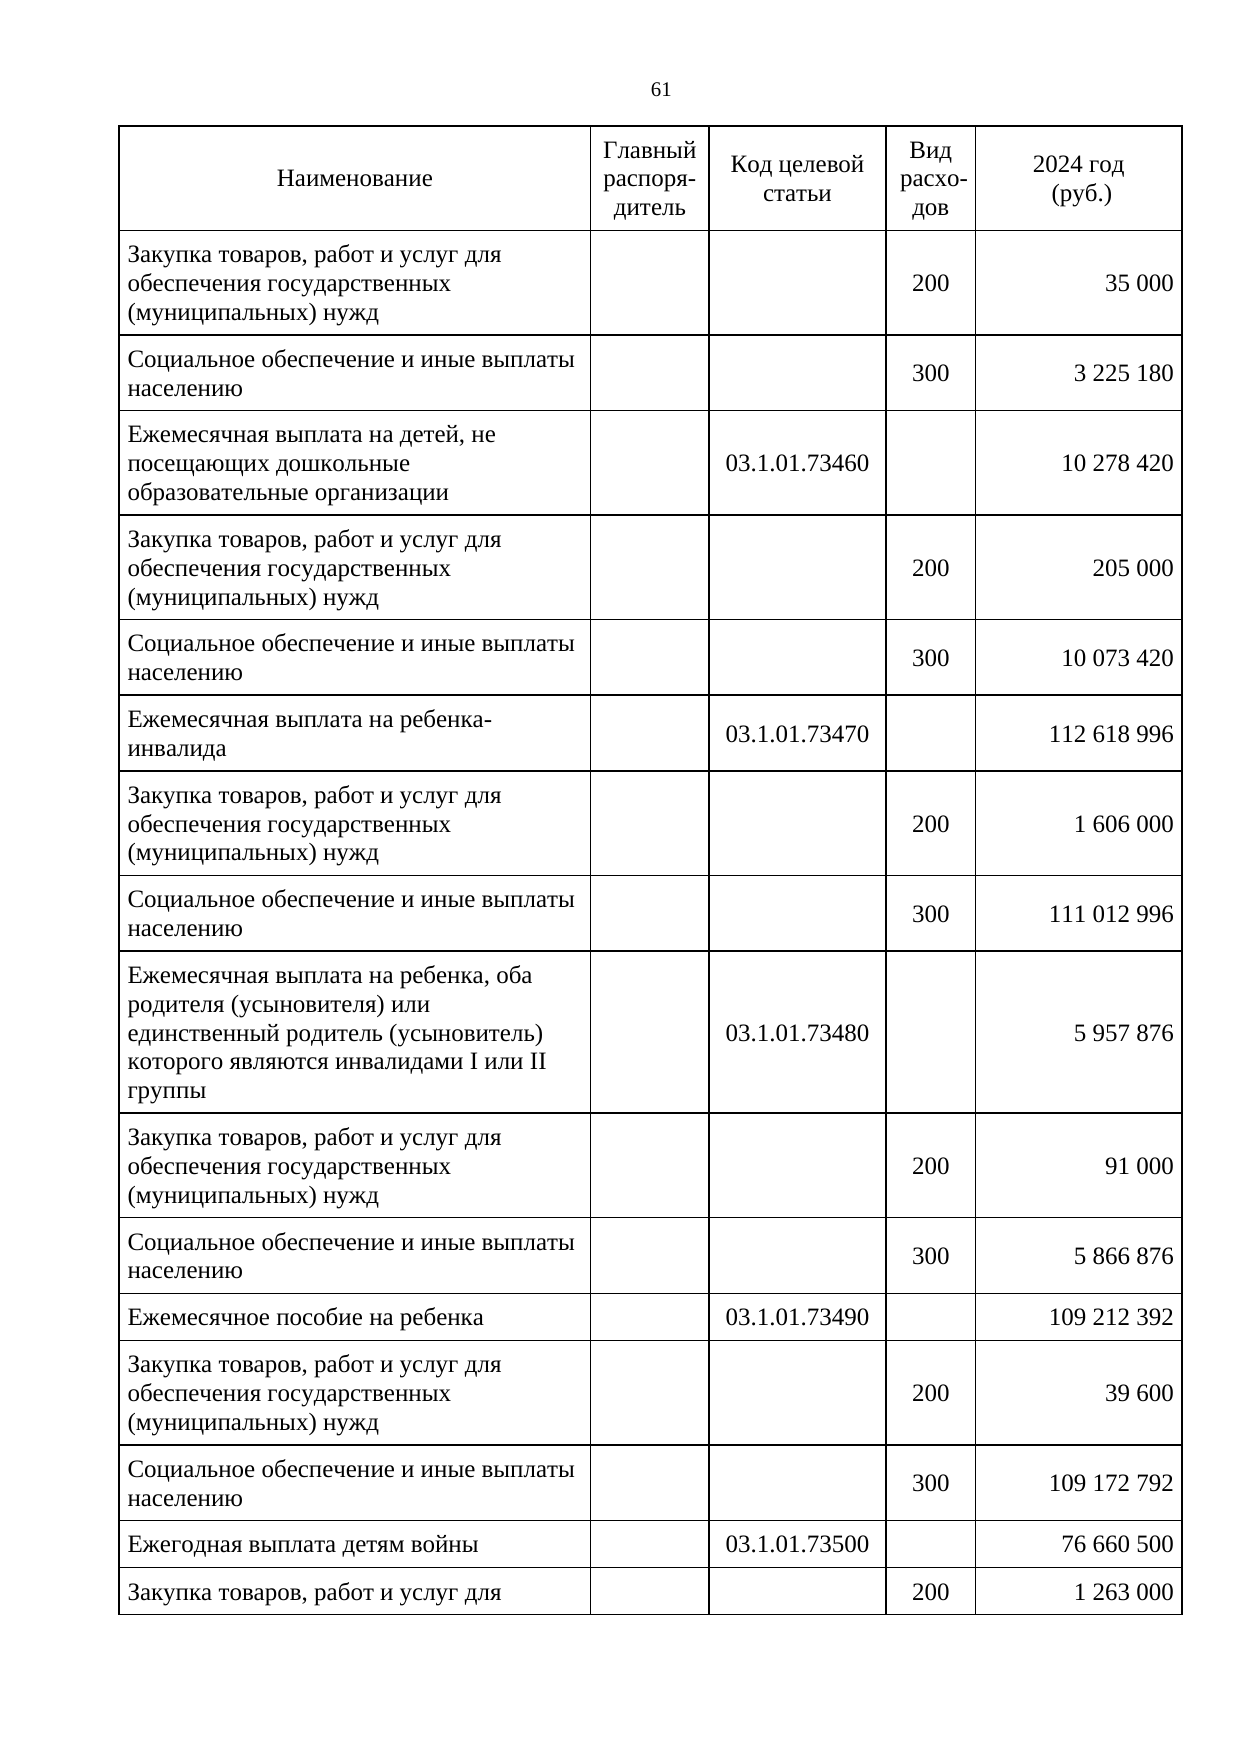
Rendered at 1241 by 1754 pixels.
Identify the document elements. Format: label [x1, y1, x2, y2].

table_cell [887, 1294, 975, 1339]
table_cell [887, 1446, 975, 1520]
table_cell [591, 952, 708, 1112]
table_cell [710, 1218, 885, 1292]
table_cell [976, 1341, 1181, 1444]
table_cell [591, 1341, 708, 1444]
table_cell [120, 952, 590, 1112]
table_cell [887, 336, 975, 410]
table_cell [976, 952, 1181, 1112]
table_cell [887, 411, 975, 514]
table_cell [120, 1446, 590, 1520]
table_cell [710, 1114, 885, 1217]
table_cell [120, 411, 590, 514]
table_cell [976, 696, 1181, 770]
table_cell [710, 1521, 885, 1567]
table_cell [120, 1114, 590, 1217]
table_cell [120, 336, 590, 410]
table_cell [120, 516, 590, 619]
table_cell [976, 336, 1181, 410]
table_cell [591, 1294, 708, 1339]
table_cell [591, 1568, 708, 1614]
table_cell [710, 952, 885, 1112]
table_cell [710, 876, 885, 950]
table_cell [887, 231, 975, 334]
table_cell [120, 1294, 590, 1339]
table_header [976, 127, 1181, 229]
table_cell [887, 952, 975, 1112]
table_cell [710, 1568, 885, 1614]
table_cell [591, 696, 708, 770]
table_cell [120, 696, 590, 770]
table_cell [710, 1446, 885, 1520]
table_header [887, 127, 975, 229]
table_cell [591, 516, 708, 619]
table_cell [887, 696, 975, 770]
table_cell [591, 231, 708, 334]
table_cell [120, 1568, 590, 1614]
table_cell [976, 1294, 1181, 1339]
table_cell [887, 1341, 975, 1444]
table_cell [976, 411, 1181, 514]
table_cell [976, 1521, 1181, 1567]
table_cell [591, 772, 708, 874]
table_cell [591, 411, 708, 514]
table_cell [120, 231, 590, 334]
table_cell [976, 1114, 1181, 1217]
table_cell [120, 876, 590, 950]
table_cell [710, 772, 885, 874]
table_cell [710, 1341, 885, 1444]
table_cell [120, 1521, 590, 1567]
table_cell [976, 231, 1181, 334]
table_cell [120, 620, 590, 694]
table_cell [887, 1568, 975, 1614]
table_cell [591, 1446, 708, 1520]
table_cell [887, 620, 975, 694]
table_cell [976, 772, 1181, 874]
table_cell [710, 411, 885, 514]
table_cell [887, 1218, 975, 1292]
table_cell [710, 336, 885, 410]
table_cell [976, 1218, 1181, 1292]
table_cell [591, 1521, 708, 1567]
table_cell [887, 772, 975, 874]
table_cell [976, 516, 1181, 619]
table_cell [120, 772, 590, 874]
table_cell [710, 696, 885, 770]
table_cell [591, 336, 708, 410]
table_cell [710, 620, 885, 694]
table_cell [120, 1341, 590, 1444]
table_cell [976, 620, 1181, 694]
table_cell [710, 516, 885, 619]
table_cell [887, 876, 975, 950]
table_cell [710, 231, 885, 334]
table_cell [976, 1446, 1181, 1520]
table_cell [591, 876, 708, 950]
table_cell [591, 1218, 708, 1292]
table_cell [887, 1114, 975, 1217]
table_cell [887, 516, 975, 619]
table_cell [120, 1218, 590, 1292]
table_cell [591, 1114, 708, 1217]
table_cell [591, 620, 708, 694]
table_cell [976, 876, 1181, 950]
table_header [591, 127, 708, 229]
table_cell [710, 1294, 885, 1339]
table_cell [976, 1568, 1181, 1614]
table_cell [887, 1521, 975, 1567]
table_header [710, 127, 885, 229]
table_header [120, 127, 590, 229]
